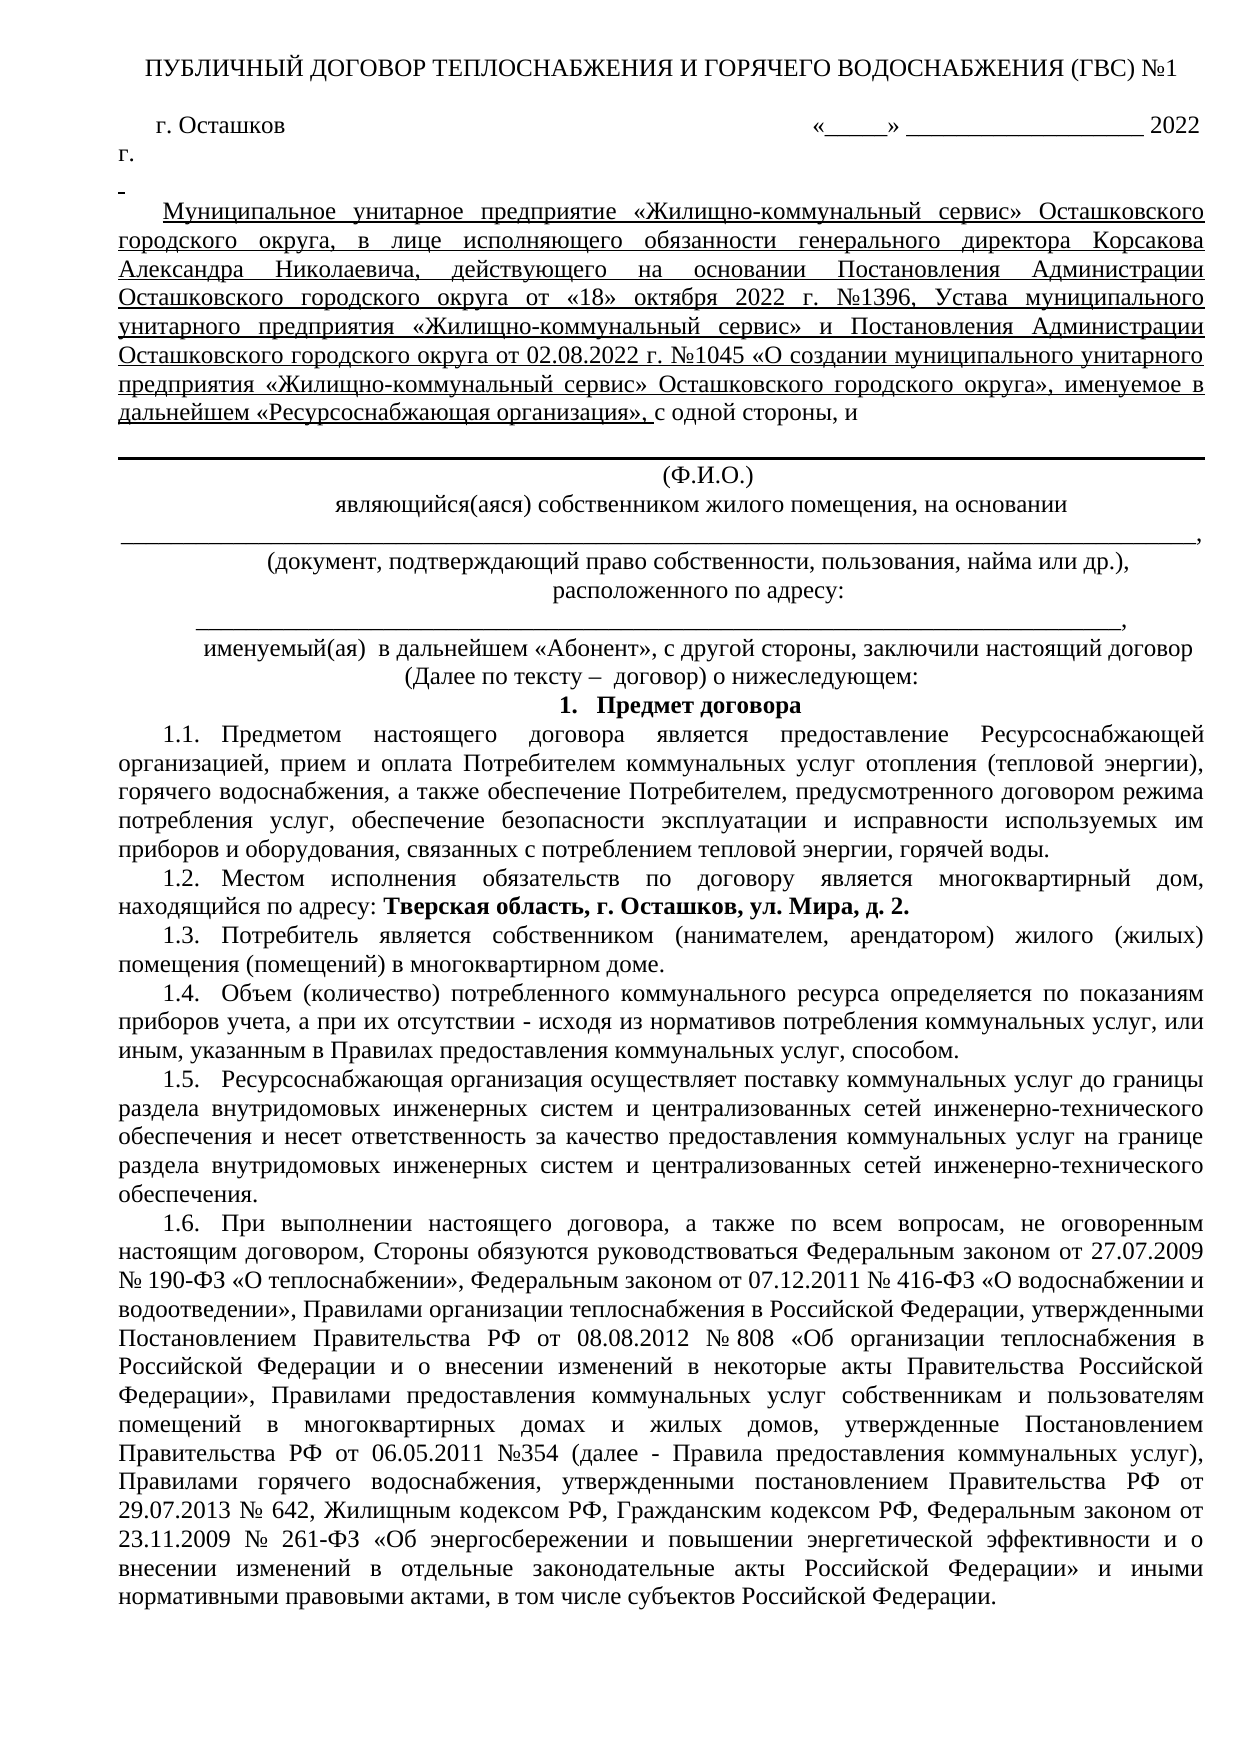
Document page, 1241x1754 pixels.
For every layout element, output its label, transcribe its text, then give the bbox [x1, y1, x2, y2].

list Местом исполнения обязательств по договору является многоквартирный дом, находящийся по адресу: Тверская область, г. Осташков, ул. Мира, д. 2. [118, 863, 1205, 920]
list Ресурсоснабжающая организация осуществляет поставку коммунальных услуг до границы раздела внутридомовых инженерных систем и централизованных сетей инженерно-технического обеспечения и несет ответственность за качество предоставления коммунальных услуг на границе раздела внутридомовых инженерных систем и централизованных сетей инженерно-технического обеспечения. [118, 1064, 1205, 1208]
list При выполнении настоящего договора, а также по всем вопросам, не оговоренным настоящим договором, Стороны обязуются руководствоваться Федеральным законом от 27.07.2009 № 190-ФЗ «О теплоснабжении», Федеральным законом от 07.12.2011 № 416-ФЗ «О водоснабжении и водоотведении», Правилами организации теплоснабжения в Российской Федерации, утвержденными Постановлением Правительства РФ от 08.08.2012 № 808 «Об организации теплоснабжения в Российской Федерации и о внесении изменений в некоторые акты Правительства Российской Федерации», Правилами предоставления коммунальных услуг собственникам и пользователям помещений в многоквартирных домах и жилых домов, утвержденные Постановлением Правительства РФ от 06.05.2011 №354 (далее - Правила предоставления коммунальных услуг), Правилами горячего водоснабжения, утвержденными постановлением Правительства РФ от 29.07.2013 № 642, Жилищным кодексом РФ, Гражданским кодексом РФ, Федеральным законом от 23.11.2009 № 261-ФЗ «Об энергосбережении и повышении энергетической эффективности и о внесении изменений в отдельные законодательные акты Российской Федерации» и иными нормативными правовыми актами, в том числе субъектов Российской Федерации. [118, 1208, 1205, 1610]
text ПУБЛИЧНЫЙ ДОГОВОР ТЕПЛОСНАБЖЕНИЯ И ГОРЯЧЕГО ВОДОСНАБЖЕНИЯ (ГВС) №1 [118, 53, 1205, 82]
text (Ф.И.О.) [118, 460, 1205, 489]
list Объем (количество) потребленного коммунального ресурса определяется по показаниям приборов учета, а при их отсутствии - исходя из нормативов потребления коммунальных услуг, или иным, указанным в Правилах предоставления коммунальных услуг, способом. [118, 978, 1205, 1064]
text г. Осташков «_____» ___________________ 2022 г. [118, 110, 1205, 167]
list Предметом настоящего договора является предоставление Ресурсоснабжающей организацией, прием и оплата Потребителем коммунальных услуг отопления (тепловой энергии), горячего водоснабжения, а также обеспечение Потребителем, предусмотренного договором режима потребления услуг, обеспечение безопасности эксплуатации и исправности используемых им приборов и оборудования, связанных с потреблением тепловой энергии, горячей воды. [118, 719, 1205, 863]
text Муниципальное унитарное предприятие «Жилищно-коммунальный сервис» Осташковского городского округа, в лице исполняющего обязанности генерального директора Корсакова Александра Николаевича, действующего на основании Постановления Администрации Осташковского городского округа от «18» октября 2022 г. №1396, Устава муниципального унитарного предприятия «Жилищно-коммунальный сервис» и Постановления Администрации Осташковского городского округа от 02.08.2022 г. №1045 «О создании муниципального унитарного предприятия «Жилищно-коммунальный сервис» Осташковского городского округа», именуемое в дальнейшем «Ресурсоснабжающая организация», с одной стороны, и [118, 196, 1205, 250]
text (документ, подтверждающий право собственности, пользования, найма или др.), [118, 546, 1205, 575]
list Потребитель является собственником (нанимателем, арендатором) жилого (жилых) помещения (помещений) в многоквартирном доме. [118, 920, 1205, 978]
text расположенного по адресу: __________________________________________________________________________, [118, 575, 1205, 633]
text являющийся(аяся) собственником жилого помещения, на основании ______________________________________________________________________________________, [118, 489, 1205, 546]
list Предмет договора [156, 690, 1205, 719]
text Муниципальное унитарное предприятие «Жилищно-коммунальный сервис» Осташковского городского округа, в лице исполняющего обязанности генерального директора Корсакова Александра Николаевича, действующего на основании Постановления Администрации Осташковского городского округа от «18» октября 2022 г. №1396, Устава муниципального унитарного предприятия «Жилищно-коммунальный сервис» и Постановления Администрации Осташковского городского округа от 02.08.2022 г. №1045 «О создании муниципального унитарного предприятия «Жилищно-коммунальный сервис» Осташковского городского округа», именуемое в дальнейшем «Ресурсоснабжающая организация», с одной стороны, и [118, 338, 1205, 394]
text именуемый(ая) в дальнейшем «Абонент», с другой стороны, заключили настоящий договор (Далее по тексту – договор) о нижеследующем: [118, 633, 1205, 690]
